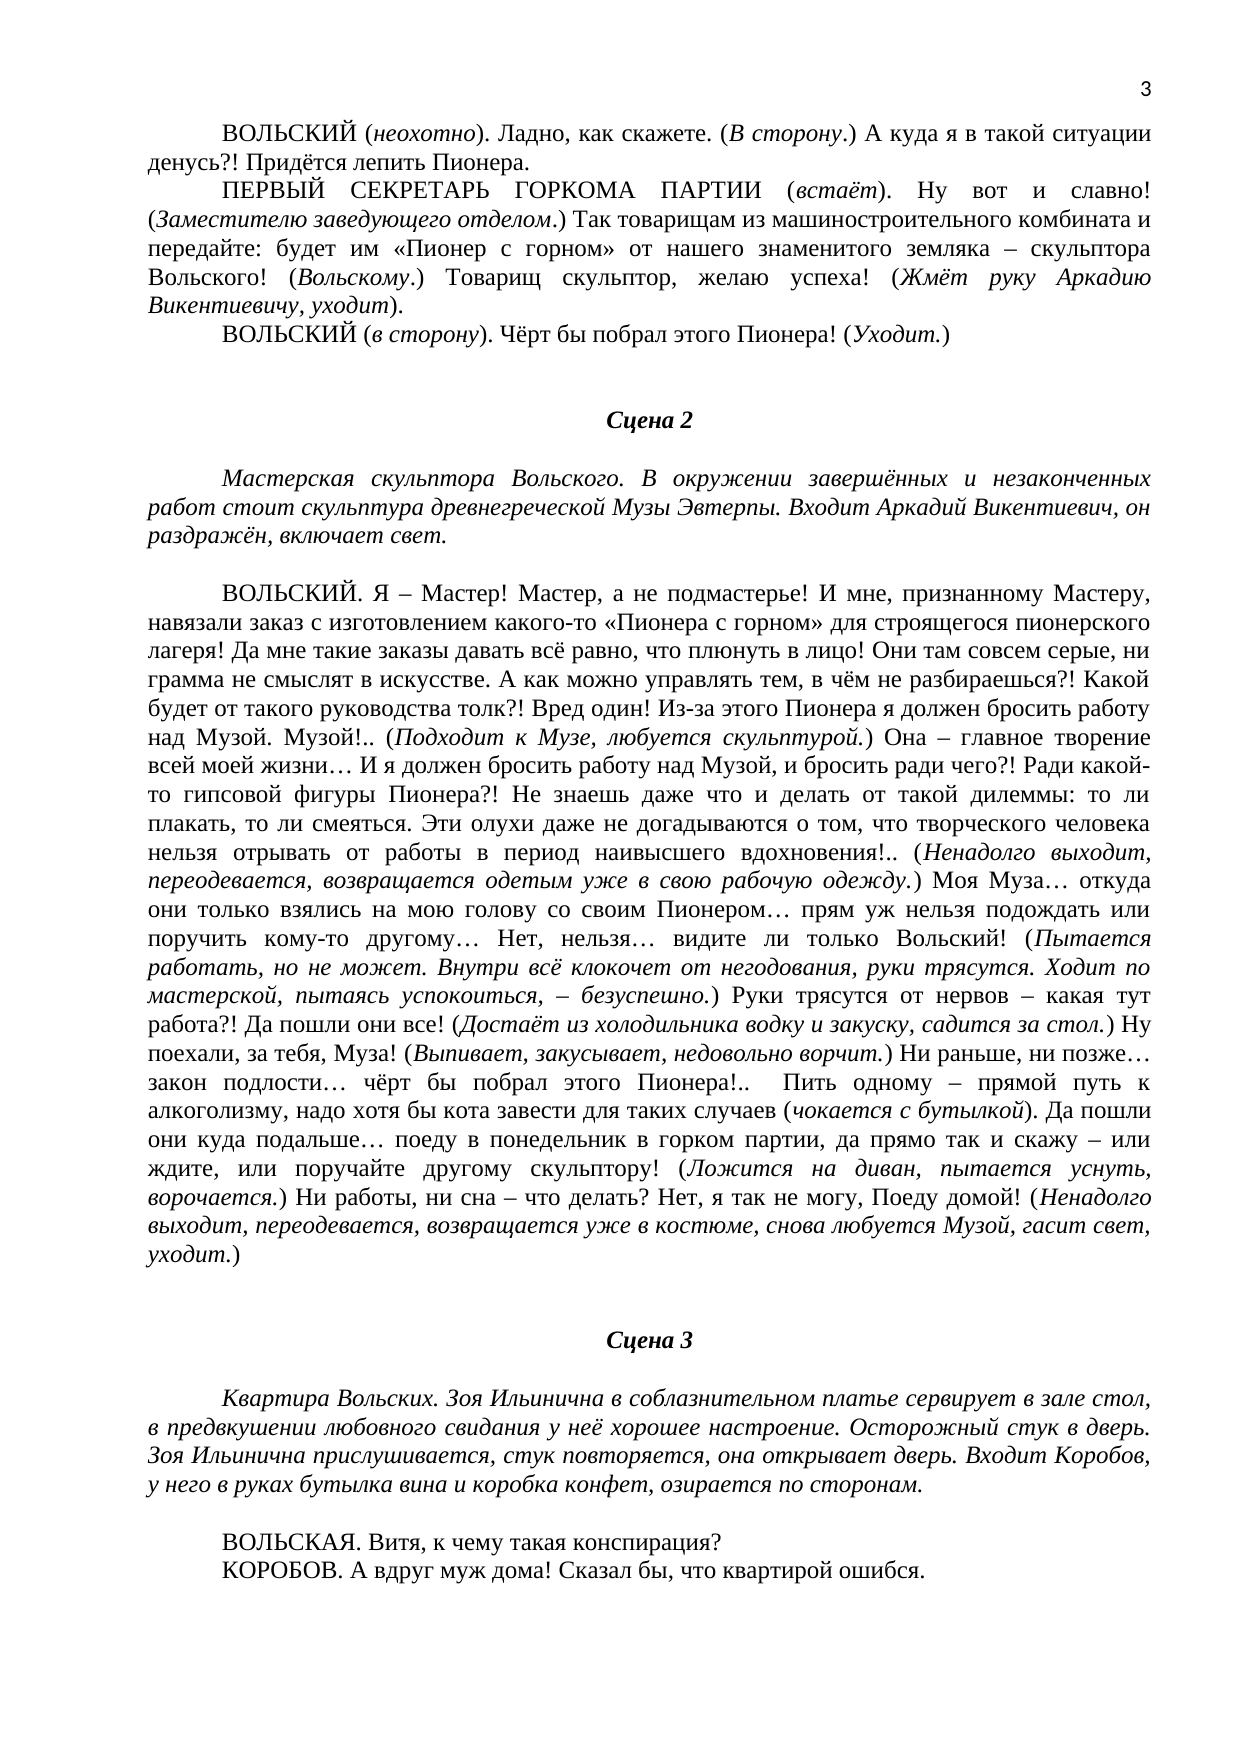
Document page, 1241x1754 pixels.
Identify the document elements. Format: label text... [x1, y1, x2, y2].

text КОРОБОВ. А вдруг муж дома! Сказал бы, что квартирой ошибся. [148, 1556, 1152, 1584]
text Квартира Вольских. Зоя Ильинична в соблазнительном платье сервирует в зале стол, в предвкушении любовного свидания у неё хорошее настроение. Осторожный стук в дверь. Зоя Ильинична прислушивается, стук повторяется, она открывает дверь. Входит Коробов, у него в руках бутылка вина и коробка конфет, озирается по сторонам. [148, 1383, 1152, 1498]
text Сцена 3 [148, 1326, 1152, 1354]
text Сцена 2 [148, 406, 1152, 434]
text ВОЛЬСКИЙ (в сторону). Чёрт бы побрал этого Пионера! (Уходит.) [148, 319, 1152, 348]
text ПЕРВЫЙ СЕКРЕТАРЬ ГОРКОМА ПАРТИИ (встаёт). Ну вот и славно! (Заместителю заведующего отделом.) Так товарищам из машиностроительного комбината и передайте: будет им «Пионер с горном» от нашего знаменитого земляка – скульптора Вольского! (Вольскому.) Товарищ скульптор, желаю успеха! (Жмёт руку Аркадию Викентиевичу, уходит). [148, 176, 1152, 319]
text ВОЛЬСКАЯ. Витя, к чему такая конспирация? [148, 1527, 1152, 1556]
text ВОЛЬСКИЙ. Я – Мастер! Мастер, а не подмастерье! И мне, признанному Мастеру, навязали заказ с изготовлением какого-то «Пионера с горном» для строящегося пионерского лагеря! Да мне такие заказы давать всё равно, что плюнуть в лицо! Они там совсем серые, ни грамма не смыслят в искусстве. А как можно управлять тем, в чём не разбираешься?! Какой будет от такого руководства толк?! Вред один! Из-за этого Пионера я должен бросить работу над Музой. Музой!.. (Подходит к Музе, любуется скульптурой.) Она – главное творение всей моей жизни… И я должен бросить работу над Музой, и бросить ради чего?! Ради какой-то гипсовой фигуры Пионера?! Не знаешь даже что и делать от такой дилеммы: то ли плакать, то ли смеяться. Эти олухи даже не догадываются о том, что творческого человека нельзя отрывать от работы в период наивысшего вдохновения!.. (Ненадолго выходит, переодевается, возвращается одетым уже в свою рабочую одежду.) Моя Муза… откуда они только взялись на мою голову со своим Пионером… прям уж нельзя подождать или поручить кому-то другому… Нет, нельзя… видите ли только Вольский! (Пытается работать, но не может. Внутри всё клокочет от негодования, руки трясутся. Ходит по мастерской, пытаясь успокоиться, – безуспешно.) Руки трясутся от нервов – какая тут работа?! Да пошли они все! (Достаёт из холодильника водку и закуску, садится за стол.) Ну поехали, за тебя, Муза! (Выпивает, закусывает, недовольно ворчит.) Ни раньше, ни позже… закон подлости… чёрт бы побрал этого Пионера!.. Пить одному – прямой путь к алкоголизму, надо хотя бы кота завести для таких случаев (чокается с бутылкой). Да пошли они куда подальше… поеду в понедельник в горком партии, да прямо так и скажу – или ждите, или поручайте другому скульптору! (Ложится на диван, пытается уснуть, ворочается.) Ни работы, ни сна – что делать? Нет, я так не могу, Поеду домой! (Ненадолго выходит, переодевается, возвращается уже в костюме, снова любуется Музой, гасит свет, уходит.) [148, 578, 1152, 1268]
text ВОЛЬСКИЙ (неохотно). Ладно, как скажете. (В сторону.) А куда я в такой ситуации денусь?! Придётся лепить Пионера. [148, 118, 1152, 176]
text Мастерская скульптора Вольского. В окружении завершённых и незаконченных работ стоит скульптура древнегреческой Музы Эвтерпы. Входит Аркадий Викентиевич, он раздражён, включает свет. [148, 463, 1152, 549]
